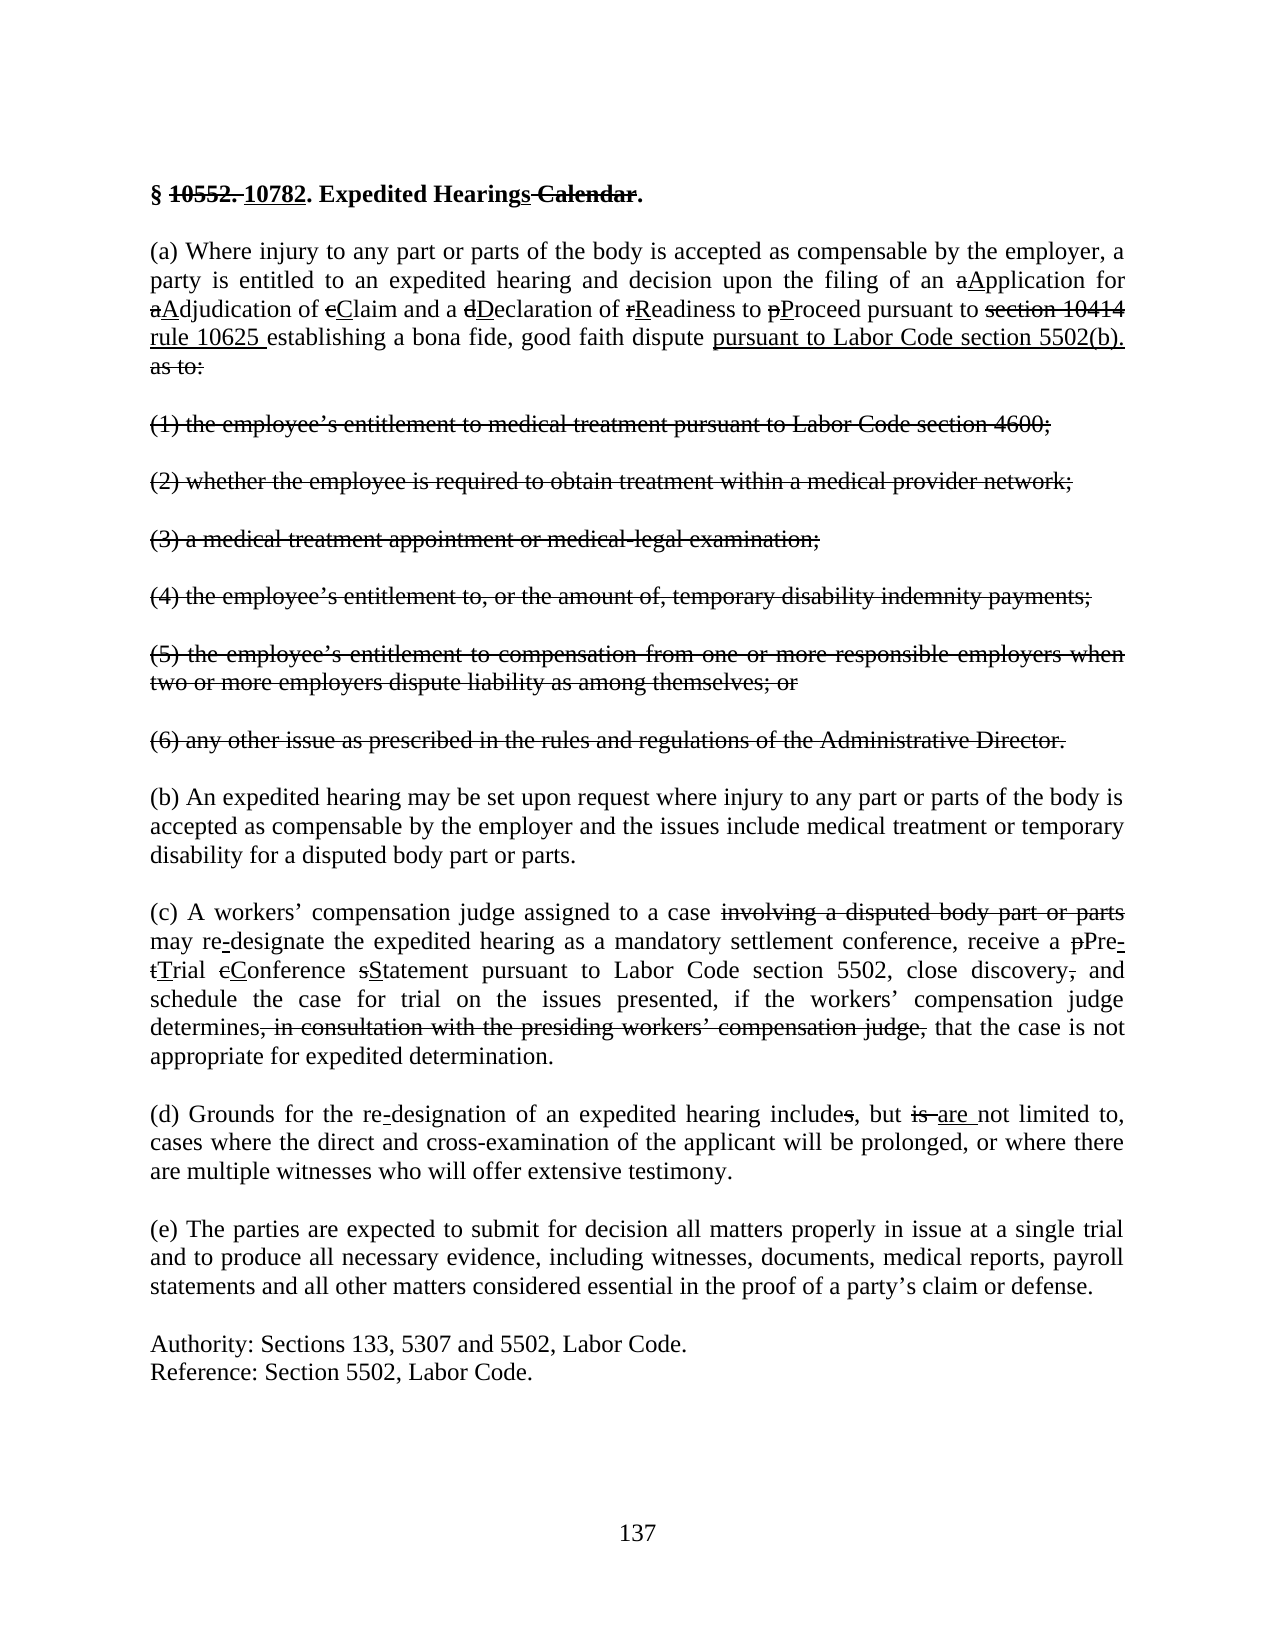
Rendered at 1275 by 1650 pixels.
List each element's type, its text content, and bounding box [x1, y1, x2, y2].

text (3) a medical treatment appointment or medical-legal examination; [150, 524, 1125, 552]
text (d) Grounds for the re-designation of an expedited hearing includes, but is are not limited to, cases where the direct and cross-examination of the applicant will be prolonged, or where there are multiple witnesses who will offer extensive testimony. [150, 1099, 1125, 1185]
text (b) An expedited hearing may be set upon request where injury to any part or parts of the body is accepted as compensable by the employer and the issues include medical treatment or temporary disability for a disputed body part or parts. [150, 782, 1125, 869]
text (c) A workers’ compensation judge assigned to a case involving a disputed body part or parts may re-designate the expedited hearing as a mandatory settlement conference, receive a pPre-tTrial cConference sStatement pursuant to Labor Code section 5502, close discovery, and schedule the case for trial on the issues presented, if the workers’ compensation judge determines, in consultation with the presiding workers’ compensation judge, that the case is not appropriate for expedited determination. [150, 897, 1125, 1070]
text (e) The parties are expected to submit for decision all matters properly in issue at a single trial and to produce all necessary evidence, including witnesses, documents, medical reports, payroll statements and all other matters considered essential in the proof of a party’s claim or defense. [150, 1214, 1125, 1300]
text (1) the employee’s entitlement to medical treatment pursuant to Labor Code section 4600; [150, 409, 1125, 437]
text (a) Where injury to any part or parts of the body is accepted as compensable by the employer, a party is entitled to an expedited hearing and decision upon the filing of an aApplication for aAdjudication of cClaim and a dDeclaration of rReadiness to pProceed pursuant to section 10414 rule 10625 establishing a bona fide, good faith dispute pursuant to Labor Code section 5502(b). as to: [150, 236, 1125, 380]
text (2) whether the employee is required to obtain treatment within a medical provider network; [150, 466, 1125, 495]
text (5) the employee’s entitlement to compensation from one or more responsible employers when two or more employers dispute liability as among themselves; or [150, 639, 1125, 654]
text § 10552. 10782. Expedited Hearings Calendar. [150, 179, 1125, 207]
text Reference: Section 5502, Labor Code. [150, 1357, 1125, 1386]
text (6) any other issue as prescribed in the rules and regulations of the Administrative Director. [150, 725, 1125, 754]
text Authority: Sections 133, 5307 and 5502, Labor Code. [150, 1329, 1125, 1357]
text (5) the employee’s entitlement to compensation from one or more responsible employers when two or more employers dispute liability as among themselves; or [150, 656, 1125, 696]
text (4) the employee’s entitlement to, or the amount of, temporary disability indemnity payments; [150, 581, 1125, 610]
